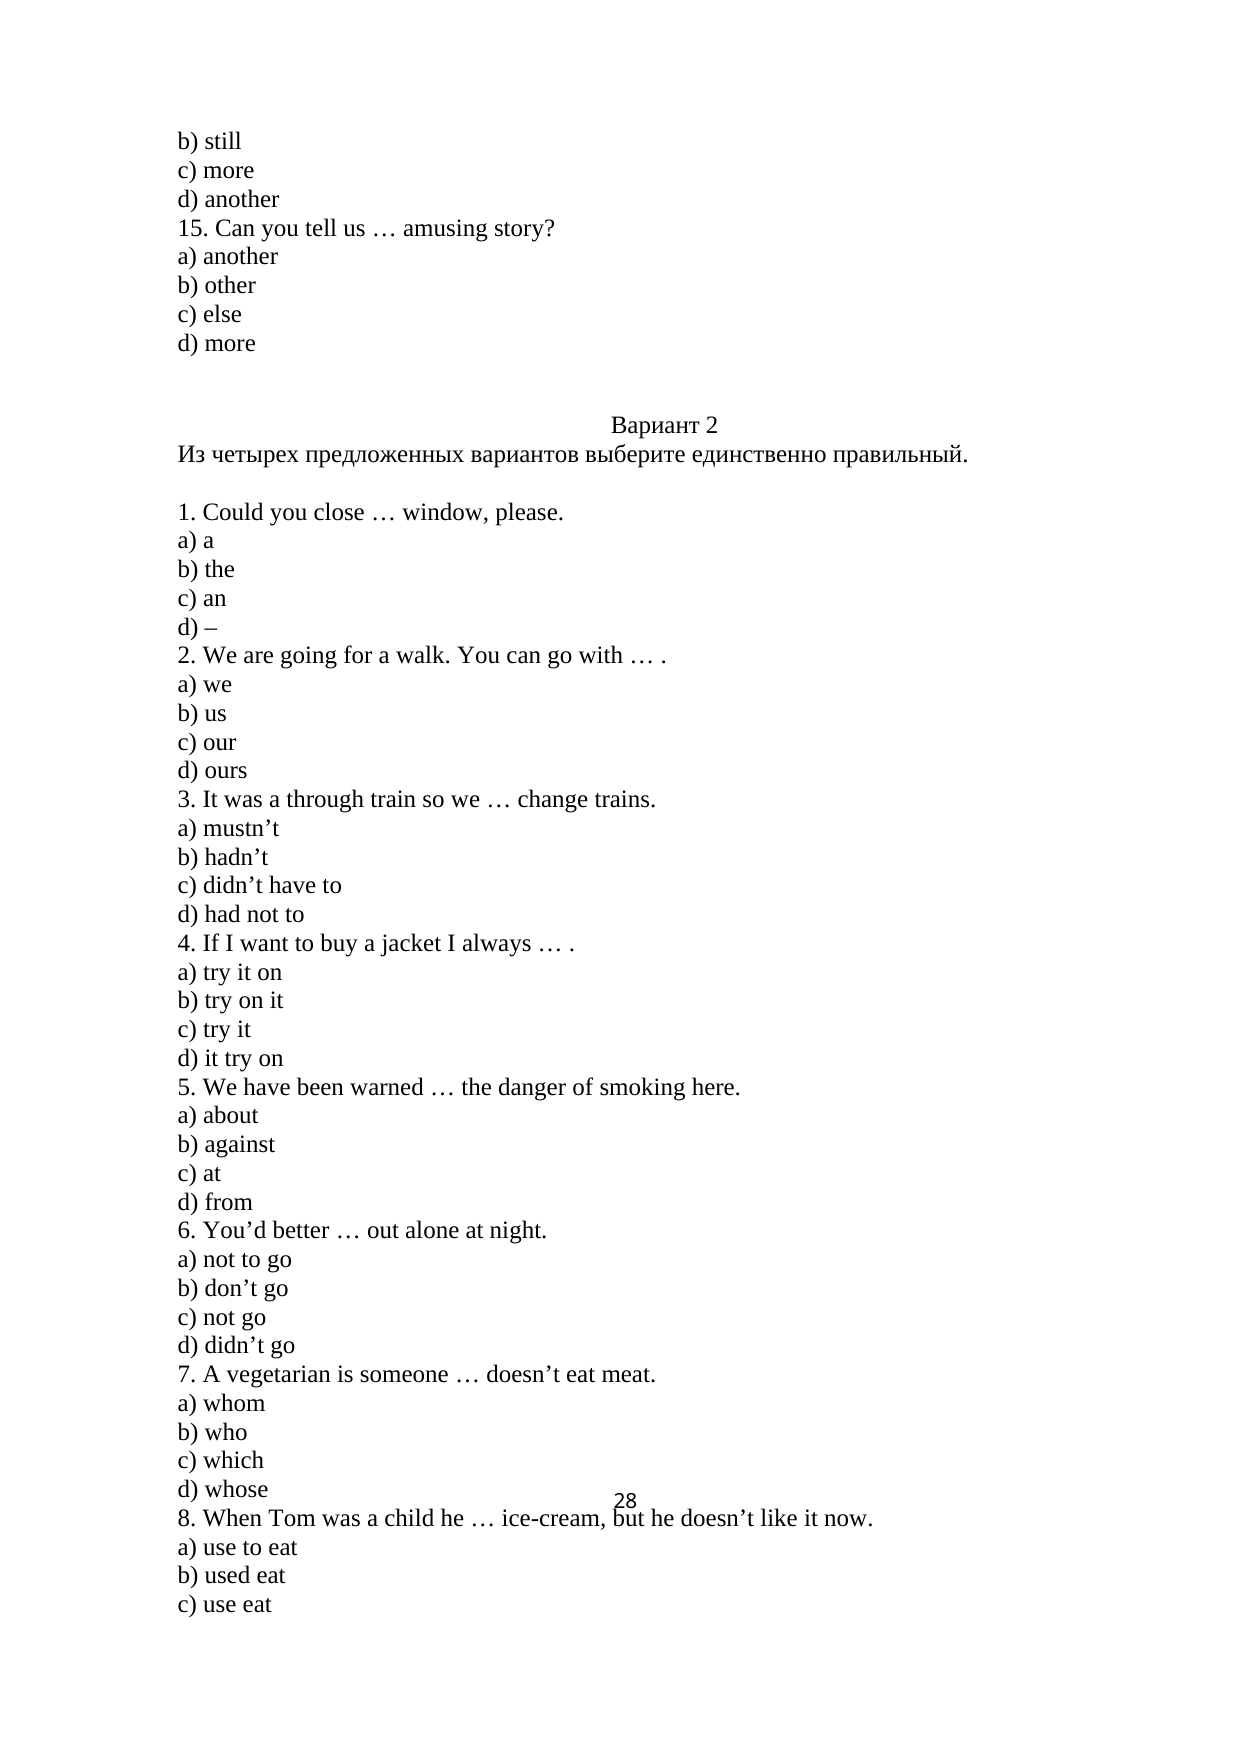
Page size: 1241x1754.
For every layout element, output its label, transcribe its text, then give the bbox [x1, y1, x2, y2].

text b) who [177, 1417, 1152, 1445]
text b) don’t go [177, 1273, 1152, 1302]
text c) at [177, 1158, 1152, 1187]
text b) us [177, 698, 1152, 727]
text c) use eat [177, 1589, 1152, 1618]
text Из четырех предложенных вариантов выберите единственно правильный. [177, 439, 1152, 468]
text 6. You’d better … out alone at night. [177, 1215, 1152, 1244]
text a) mustn’t [177, 813, 1152, 842]
text c) more [177, 155, 1152, 184]
text d) ours [177, 755, 1152, 784]
text d) it try on [177, 1043, 1152, 1072]
text c) not go [177, 1302, 1152, 1330]
text a) try it on [177, 957, 1152, 985]
text a) use to eat [177, 1532, 1152, 1560]
text d) from [177, 1187, 1152, 1215]
text a) another [177, 241, 1152, 270]
text d) more [177, 328, 1152, 356]
text b) used eat [177, 1560, 1152, 1589]
text b) still [177, 126, 1152, 155]
text c) our [177, 727, 1152, 755]
text c) which [177, 1445, 1152, 1474]
text b) try on it [177, 985, 1152, 1014]
text a) not to go [177, 1244, 1152, 1273]
text a) about [177, 1100, 1152, 1129]
text a) we [177, 669, 1152, 698]
text b) other [177, 270, 1152, 299]
text b) against [177, 1129, 1152, 1158]
text c) else [177, 299, 1152, 328]
text 8. When Tom was a child he … ice-cream, but he doesn’t like it now. [177, 1503, 1152, 1532]
text d) had not to [177, 899, 1152, 928]
text a) whom [177, 1388, 1152, 1417]
text d) didn’t go [177, 1330, 1152, 1359]
text a) a [177, 525, 1152, 554]
text d) another [177, 184, 1152, 213]
text c) didn’t have to [177, 870, 1152, 899]
text 1. Could you close … window, please. [177, 497, 1152, 525]
text b) the [177, 554, 1152, 583]
text d) – [177, 612, 1152, 640]
text 3. It was a through train so we … change trains. [177, 784, 1152, 813]
text 7. A vegetarian is someone … doesn’t eat meat. [177, 1359, 1152, 1388]
text c) try it [177, 1014, 1152, 1043]
text Вариант 2 [177, 410, 1152, 439]
text d) whose [177, 1474, 1152, 1503]
text 15. Can you tell us … amusing story? [177, 213, 1152, 241]
text b) hadn’t [177, 842, 1152, 870]
text 5. We have been warned … the danger of smoking here. [177, 1072, 1152, 1100]
text 2. We are going for a walk. You can go with … . [177, 640, 1152, 669]
text 4. If I want to buy a jacket I always … . [177, 928, 1152, 957]
text c) an [177, 583, 1152, 612]
